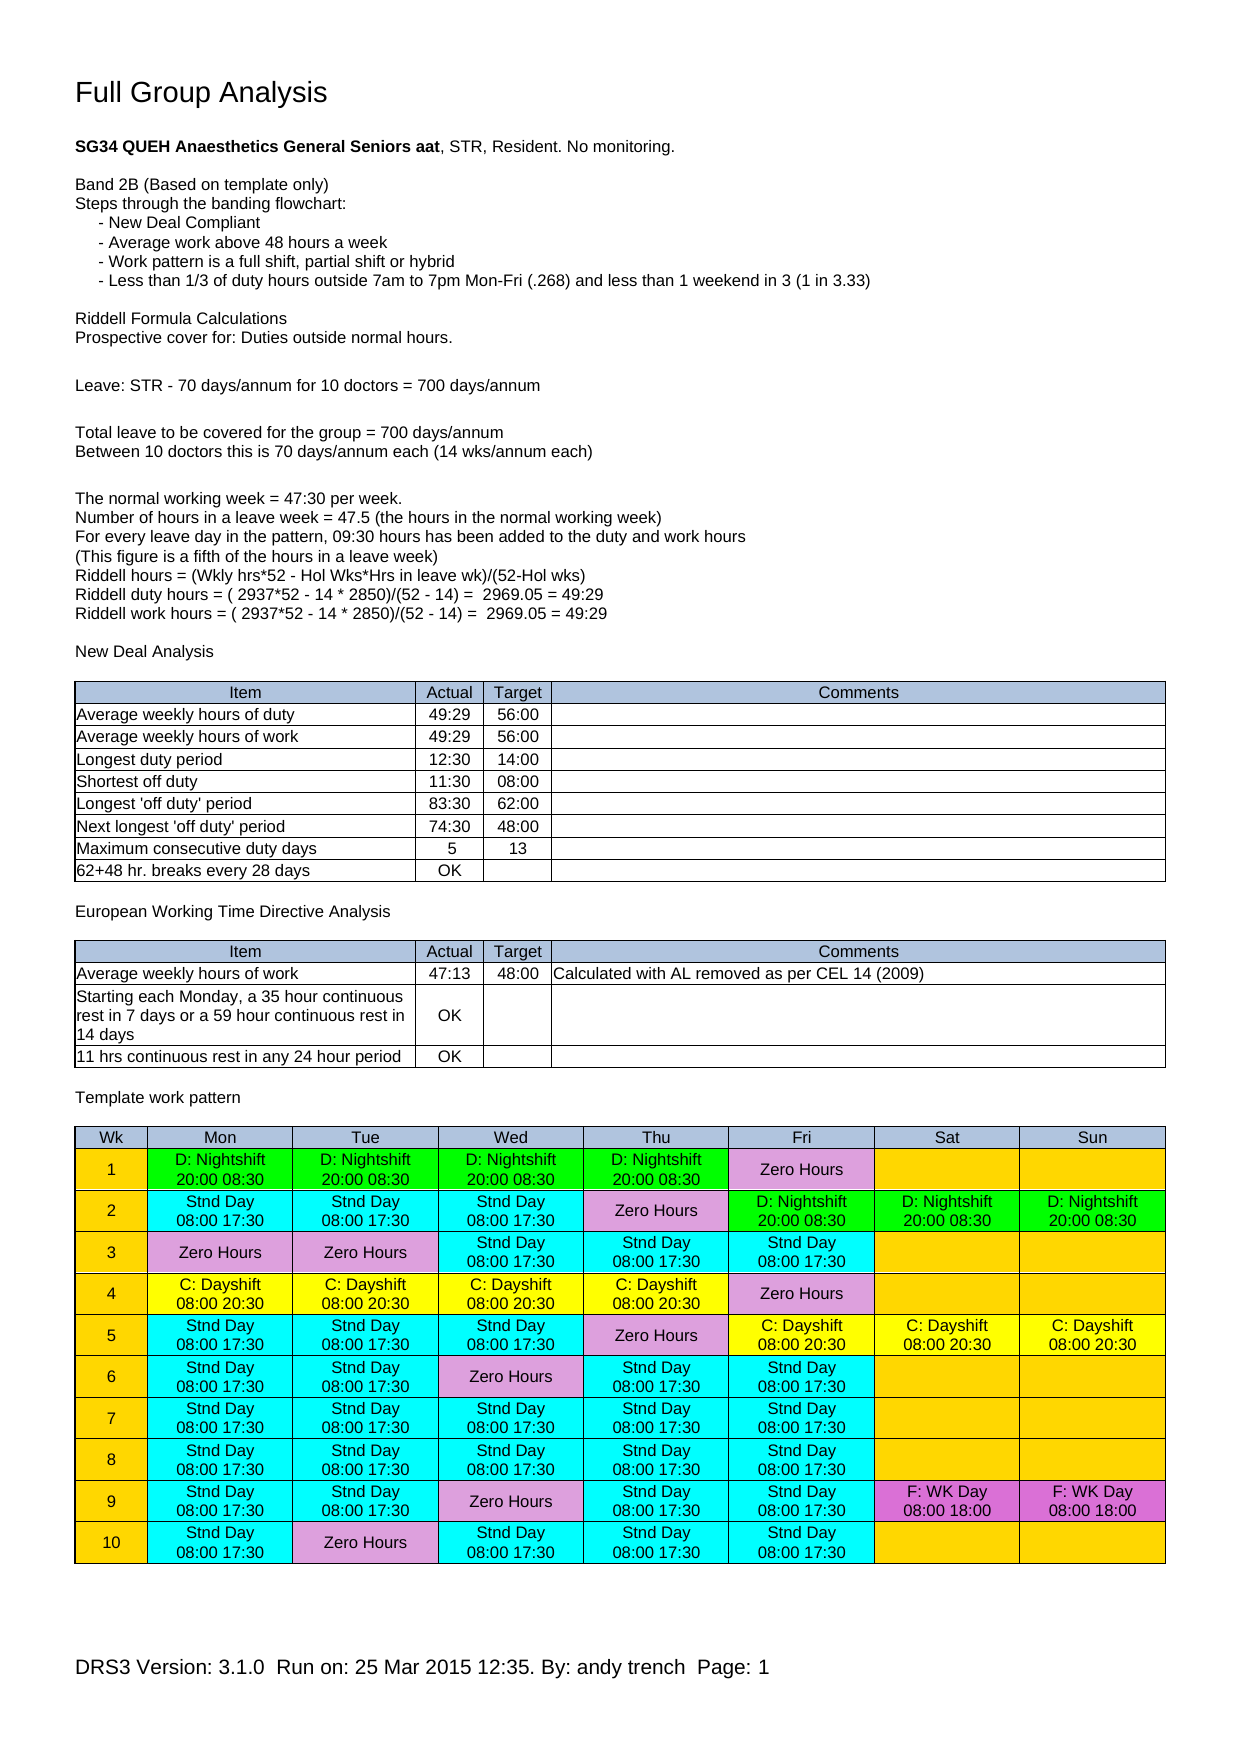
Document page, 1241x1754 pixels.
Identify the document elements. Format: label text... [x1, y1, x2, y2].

table_cell [552, 1046, 1165, 1067]
table_cell Stnd Day 08:00 17:30 [148, 1481, 292, 1521]
table_cell C: Dayshift 08:00 20:30 [439, 1274, 583, 1314]
text The normal working week = 47:30 per week. [75, 489, 1165, 508]
table_header Sun [1020, 1127, 1165, 1148]
table_cell 56:00 [484, 704, 551, 725]
table_cell [875, 1356, 1019, 1397]
text - New Deal Compliant [75, 213, 1165, 232]
text - Less than 1/3 of duty hours outside 7am to 7pm Mon-Fri (.268) and less than 1 weekend in 3 (1 in 3.33) [75, 271, 1165, 290]
text For every leave day in the pattern, 09:30 hours has been added to the duty and work hours [75, 527, 1165, 546]
table_cell [552, 860, 1165, 881]
table_cell Stnd Day 08:00 17:30 [439, 1439, 583, 1480]
text - Average work above 48 hours a week [75, 232, 1165, 252]
text Riddell Formula Calculations [75, 309, 1165, 328]
table_cell 48:00 [484, 815, 551, 837]
table_header Thu [584, 1127, 728, 1148]
table_cell Stnd Day 08:00 17:30 [439, 1232, 583, 1272]
table_cell Stnd Day 08:00 17:30 [148, 1522, 292, 1563]
table_cell Stnd Day 08:00 17:30 [584, 1232, 728, 1272]
table_cell 5 [416, 838, 483, 859]
table_cell 11 hrs continuous rest in any 24 hour period [76, 1046, 415, 1067]
table_cell [484, 985, 551, 1045]
table_cell 6 [76, 1356, 147, 1397]
table_cell Stnd Day 08:00 17:30 [584, 1356, 728, 1397]
table_header Actual [416, 682, 483, 703]
table_cell Shortest off duty [76, 771, 415, 792]
text Riddell work hours = ( 2937*52 - 14 * 2850)/(52 - 14) = 2969.05 = 49:29 [75, 604, 1165, 623]
table_cell OK [416, 985, 483, 1045]
text New Deal Analysis [75, 642, 1165, 661]
table_cell OK [416, 1046, 483, 1067]
table_cell Longest duty period [76, 749, 415, 770]
table_cell [1020, 1439, 1165, 1480]
table_cell D: Nightshift 20:00 08:30 [1020, 1191, 1165, 1231]
table_cell D: Nightshift 20:00 08:30 [729, 1191, 874, 1231]
table_cell [875, 1232, 1019, 1272]
table_cell OK [416, 860, 483, 881]
table_cell Stnd Day 08:00 17:30 [148, 1356, 292, 1397]
text European Working Time Directive Analysis [75, 901, 1165, 921]
table_header Tue [293, 1127, 438, 1148]
table_cell Stnd Day 08:00 17:30 [148, 1191, 292, 1231]
table_cell Stnd Day 08:00 17:30 [439, 1315, 583, 1355]
table_cell [484, 1046, 551, 1067]
table_cell [1020, 1149, 1165, 1189]
table_header Mon [148, 1127, 292, 1148]
table_cell [1020, 1356, 1165, 1397]
text SG34 QUEH Anaesthetics General Seniors aat, STR, Resident. No monitoring. [75, 137, 1165, 156]
table_cell Longest 'off duty' period [76, 793, 415, 814]
table_cell 48:00 [484, 963, 551, 984]
table_cell Zero Hours [729, 1274, 874, 1314]
table_cell Stnd Day 08:00 17:30 [729, 1481, 874, 1521]
table_cell Stnd Day 08:00 17:30 [729, 1232, 874, 1272]
table_cell 2 [76, 1191, 147, 1231]
table_cell Average weekly hours of work [76, 963, 415, 984]
table_cell [552, 726, 1165, 747]
table_cell Next longest 'off duty' period [76, 815, 415, 837]
table_cell Zero Hours [729, 1149, 874, 1189]
table_cell Stnd Day 08:00 17:30 [584, 1481, 728, 1521]
table_cell Zero Hours [439, 1356, 583, 1397]
table_cell 7 [76, 1398, 147, 1438]
table_cell [484, 860, 551, 881]
table_cell Zero Hours [584, 1191, 728, 1231]
text Riddell duty hours = ( 2937*52 - 14 * 2850)/(52 - 14) = 2969.05 = 49:29 [75, 585, 1165, 604]
text (This figure is a fifth of the hours in a leave week) [75, 546, 1165, 566]
table_cell [552, 793, 1165, 814]
text Between 10 doctors this is 70 days/annum each (14 wks/annum each) [75, 442, 1165, 461]
table_cell 13 [484, 838, 551, 859]
text - Work pattern is a full shift, partial shift or hybrid [75, 252, 1165, 271]
table_cell D: Nightshift 20:00 08:30 [293, 1149, 438, 1189]
table_cell D: Nightshift 20:00 08:30 [148, 1149, 292, 1189]
table_cell Zero Hours [148, 1232, 292, 1272]
table_cell [552, 771, 1165, 792]
table_cell Calculated with AL removed as per CEL 14 (2009) [552, 963, 1165, 984]
text Template work pattern [75, 1087, 1165, 1107]
table_cell Zero Hours [584, 1315, 728, 1355]
table_cell Average weekly hours of work [76, 726, 415, 747]
table_cell C: Dayshift 08:00 20:30 [875, 1315, 1019, 1355]
table_header Item [76, 682, 415, 703]
table_cell [1020, 1274, 1165, 1314]
table_cell Stnd Day 08:00 17:30 [729, 1398, 874, 1438]
table_cell 12:30 [416, 749, 483, 770]
table_cell F: WK Day 08:00 18:00 [1020, 1481, 1165, 1521]
text Riddell hours = (Wkly hrs*52 - Hol Wks*Hrs in leave wk)/(52-Hol wks) [75, 566, 1165, 585]
table_cell 74:30 [416, 815, 483, 837]
table_cell 62+48 hr. breaks every 28 days [76, 860, 415, 881]
table_cell Average weekly hours of duty [76, 704, 415, 725]
text Band 2B (Based on template only) [75, 175, 1165, 194]
table_cell [552, 749, 1165, 770]
table_header Wed [439, 1127, 583, 1148]
table_cell 5 [76, 1315, 147, 1355]
table_cell [1020, 1398, 1165, 1438]
table_cell C: Dayshift 08:00 20:30 [293, 1274, 438, 1314]
table_cell 14:00 [484, 749, 551, 770]
table_cell Stnd Day 08:00 17:30 [148, 1315, 292, 1355]
table_cell 1 [76, 1149, 147, 1189]
table_cell Stnd Day 08:00 17:30 [439, 1191, 583, 1231]
table_cell Stnd Day 08:00 17:30 [439, 1398, 583, 1438]
table_header Target [484, 682, 551, 703]
table_cell Stnd Day 08:00 17:30 [148, 1398, 292, 1438]
table_cell Stnd Day 08:00 17:30 [293, 1191, 438, 1231]
table_cell [875, 1149, 1019, 1189]
table_cell Stnd Day 08:00 17:30 [584, 1398, 728, 1438]
text Steps through the banding flowchart: [75, 194, 1165, 213]
table_header Fri [729, 1127, 874, 1148]
table_cell Stnd Day 08:00 17:30 [293, 1398, 438, 1438]
text Prospective cover for: Duties outside normal hours. [75, 328, 1165, 347]
table_cell 10 [76, 1522, 147, 1563]
table_cell Zero Hours [293, 1522, 438, 1563]
table_cell 11:30 [416, 771, 483, 792]
table_cell Zero Hours [293, 1232, 438, 1272]
table_cell 49:29 [416, 726, 483, 747]
table_cell D: Nightshift 20:00 08:30 [584, 1149, 728, 1189]
table_cell [552, 815, 1165, 837]
table_cell 49:29 [416, 704, 483, 725]
table_header Comments [552, 682, 1165, 703]
table_cell Starting each Monday, a 35 hour continuous rest in 7 days or a 59 hour continuous rest in 14 days [76, 985, 415, 1045]
table_header Actual [416, 941, 483, 962]
table_cell 3 [76, 1232, 147, 1272]
table_cell [1020, 1232, 1165, 1272]
table_cell Stnd Day 08:00 17:30 [293, 1315, 438, 1355]
text Leave: STR - 70 days/annum for 10 doctors = 700 days/annum [75, 375, 1165, 394]
table_header Comments [552, 941, 1165, 962]
table_cell Stnd Day 08:00 17:30 [584, 1522, 728, 1563]
table_cell Stnd Day 08:00 17:30 [293, 1481, 438, 1521]
table_cell C: Dayshift 08:00 20:30 [1020, 1315, 1165, 1355]
table_header Wk [76, 1127, 147, 1148]
table_cell 62:00 [484, 793, 551, 814]
table_cell [552, 985, 1165, 1045]
table_cell 8 [76, 1439, 147, 1480]
table_cell C: Dayshift 08:00 20:30 [729, 1315, 874, 1355]
table_cell [875, 1274, 1019, 1314]
table_cell 9 [76, 1481, 147, 1521]
table_cell Stnd Day 08:00 17:30 [729, 1522, 874, 1563]
table_cell Stnd Day 08:00 17:30 [729, 1356, 874, 1397]
table_cell Stnd Day 08:00 17:30 [148, 1439, 292, 1480]
table_cell C: Dayshift 08:00 20:30 [584, 1274, 728, 1314]
table_cell F: WK Day 08:00 18:00 [875, 1481, 1019, 1521]
table_cell [875, 1439, 1019, 1480]
table_cell D: Nightshift 20:00 08:30 [875, 1191, 1019, 1231]
table_cell [1020, 1522, 1165, 1563]
table_cell [552, 704, 1165, 725]
table_header Target [484, 941, 551, 962]
table_cell Stnd Day 08:00 17:30 [439, 1522, 583, 1563]
table_cell Zero Hours [439, 1481, 583, 1521]
table_cell 83:30 [416, 793, 483, 814]
table_cell [552, 838, 1165, 859]
table_cell Stnd Day 08:00 17:30 [729, 1439, 874, 1480]
table_cell Stnd Day 08:00 17:30 [584, 1439, 728, 1480]
table_cell 56:00 [484, 726, 551, 747]
table_cell Stnd Day 08:00 17:30 [293, 1439, 438, 1480]
table_cell C: Dayshift 08:00 20:30 [148, 1274, 292, 1314]
table_cell [875, 1522, 1019, 1563]
table_cell D: Nightshift 20:00 08:30 [439, 1149, 583, 1189]
table_cell 47:13 [416, 963, 483, 984]
table_header Sat [875, 1127, 1019, 1148]
table_cell 08:00 [484, 771, 551, 792]
table_cell Stnd Day 08:00 17:30 [293, 1356, 438, 1397]
text Total leave to be covered for the group = 700 days/annum [75, 423, 1165, 442]
text Number of hours in a leave week = 47.5 (the hours in the normal working week) [75, 508, 1165, 527]
table_cell [875, 1398, 1019, 1438]
table_cell 4 [76, 1274, 147, 1314]
table_header Item [76, 941, 415, 962]
table_cell Maximum consecutive duty days [76, 838, 415, 859]
